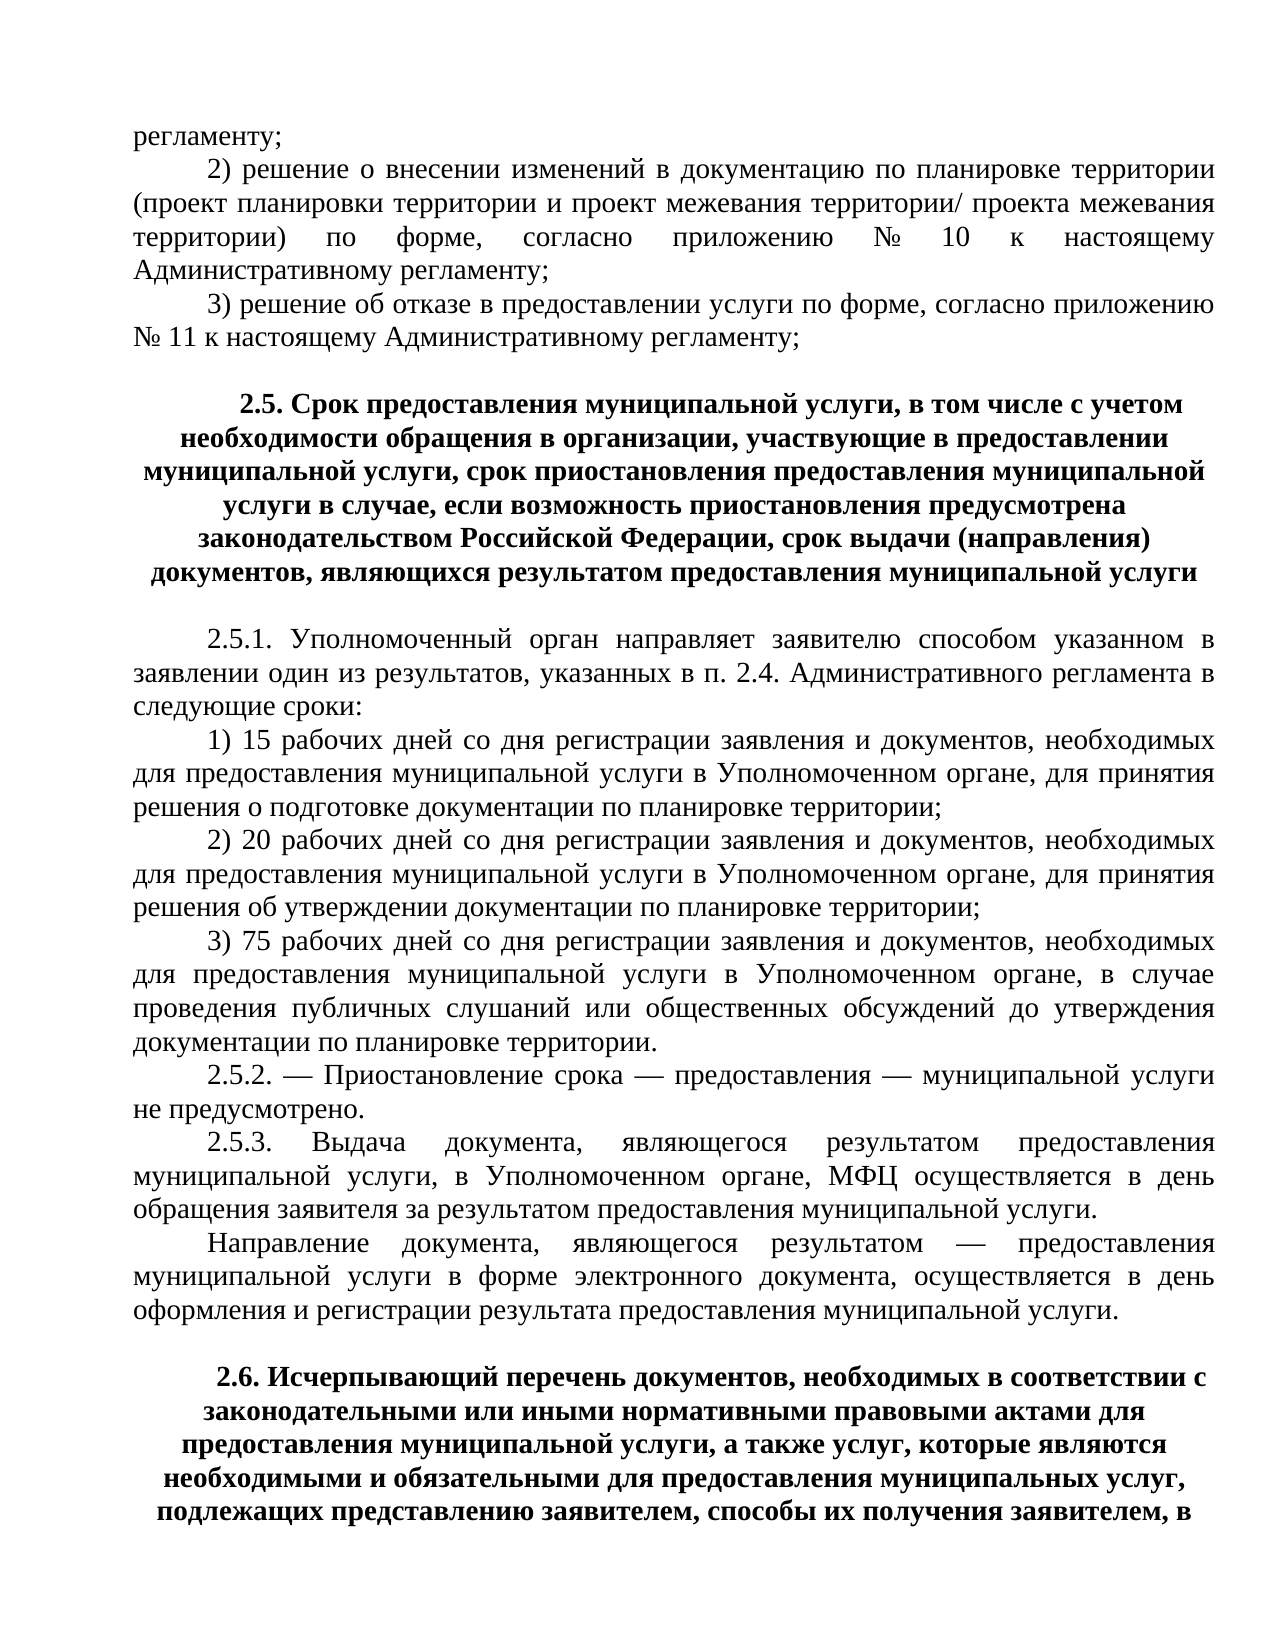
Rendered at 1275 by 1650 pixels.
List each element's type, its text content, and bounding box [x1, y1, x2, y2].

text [133, 118, 1216, 152]
text 3) 75 рабочих дней со дня регистрации заявления и документов, необходимых для предоставления муниципальной услуги в Уполномоченном органе, в случае проведения публичных слушаний или общественных обсуждений до утверждения документации по планировке территории. [133, 923, 1216, 1057]
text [133, 1359, 1216, 1527]
text 2.5.3. Выдача документа, являющегося результатом предоставления муниципальной услуги, в Уполномоченном органе, МФЦ осуществляется в день обращения заявителя за результатом предоставления муниципальной услуги. [133, 1124, 1216, 1225]
text 3) решение об отказе в предоставлении услуги по форме, согласно приложению № 11 к настоящему Административному регламенту; [133, 286, 1216, 353]
text 2.5.1. Уполномоченный орган направляет заявителю способом указанном в заявлении один из результатов, указанных в п. 2.4. Административного регламента в следующие сроки: [133, 621, 1216, 722]
text Направление документа, являющегося результатом — предоставления муниципальной услуги в форме электронного документа, осуществляется в день оформления и регистрации результата предоставления муниципальной услуги. [133, 1225, 1216, 1326]
text 2.5. Срок предоставления муниципальной услуги, в том числе с учетом необходимости обращения в организации, участвующие в предоставлении муниципальной услуги, срок приостановления предоставления муниципальной услуги в случае, если возможность приостановления предусмотрена законодательством Российской Федерации, срок выдачи (направления) документов, являющихся результатом предоставления муниципальной услуги [133, 386, 1216, 588]
text 2.5.2. — Приостановление срока — предоставления — муниципальной услуги не предусмотрено. [133, 1057, 1216, 1124]
text 2) 20 рабочих дней со дня регистрации заявления и документов, необходимых для предоставления муниципальной услуги в Уполномоченном органе, для принятия решения об утверждении документации по планировке территории; [133, 822, 1216, 923]
text 1) 15 рабочих дней со дня регистрации заявления и документов, необходимых для предоставления муниципальной услуги в Уполномоченном органе, для принятия решения о подготовке документации по планировке территории; [133, 722, 1216, 822]
text 2) решение о внесении изменений в документацию по планировке территории (проект планировки территории и проект межевания территории/ проекта межевания территории) по форме, согласно приложению № 10 к настоящему Административному регламенту; [133, 152, 1216, 286]
